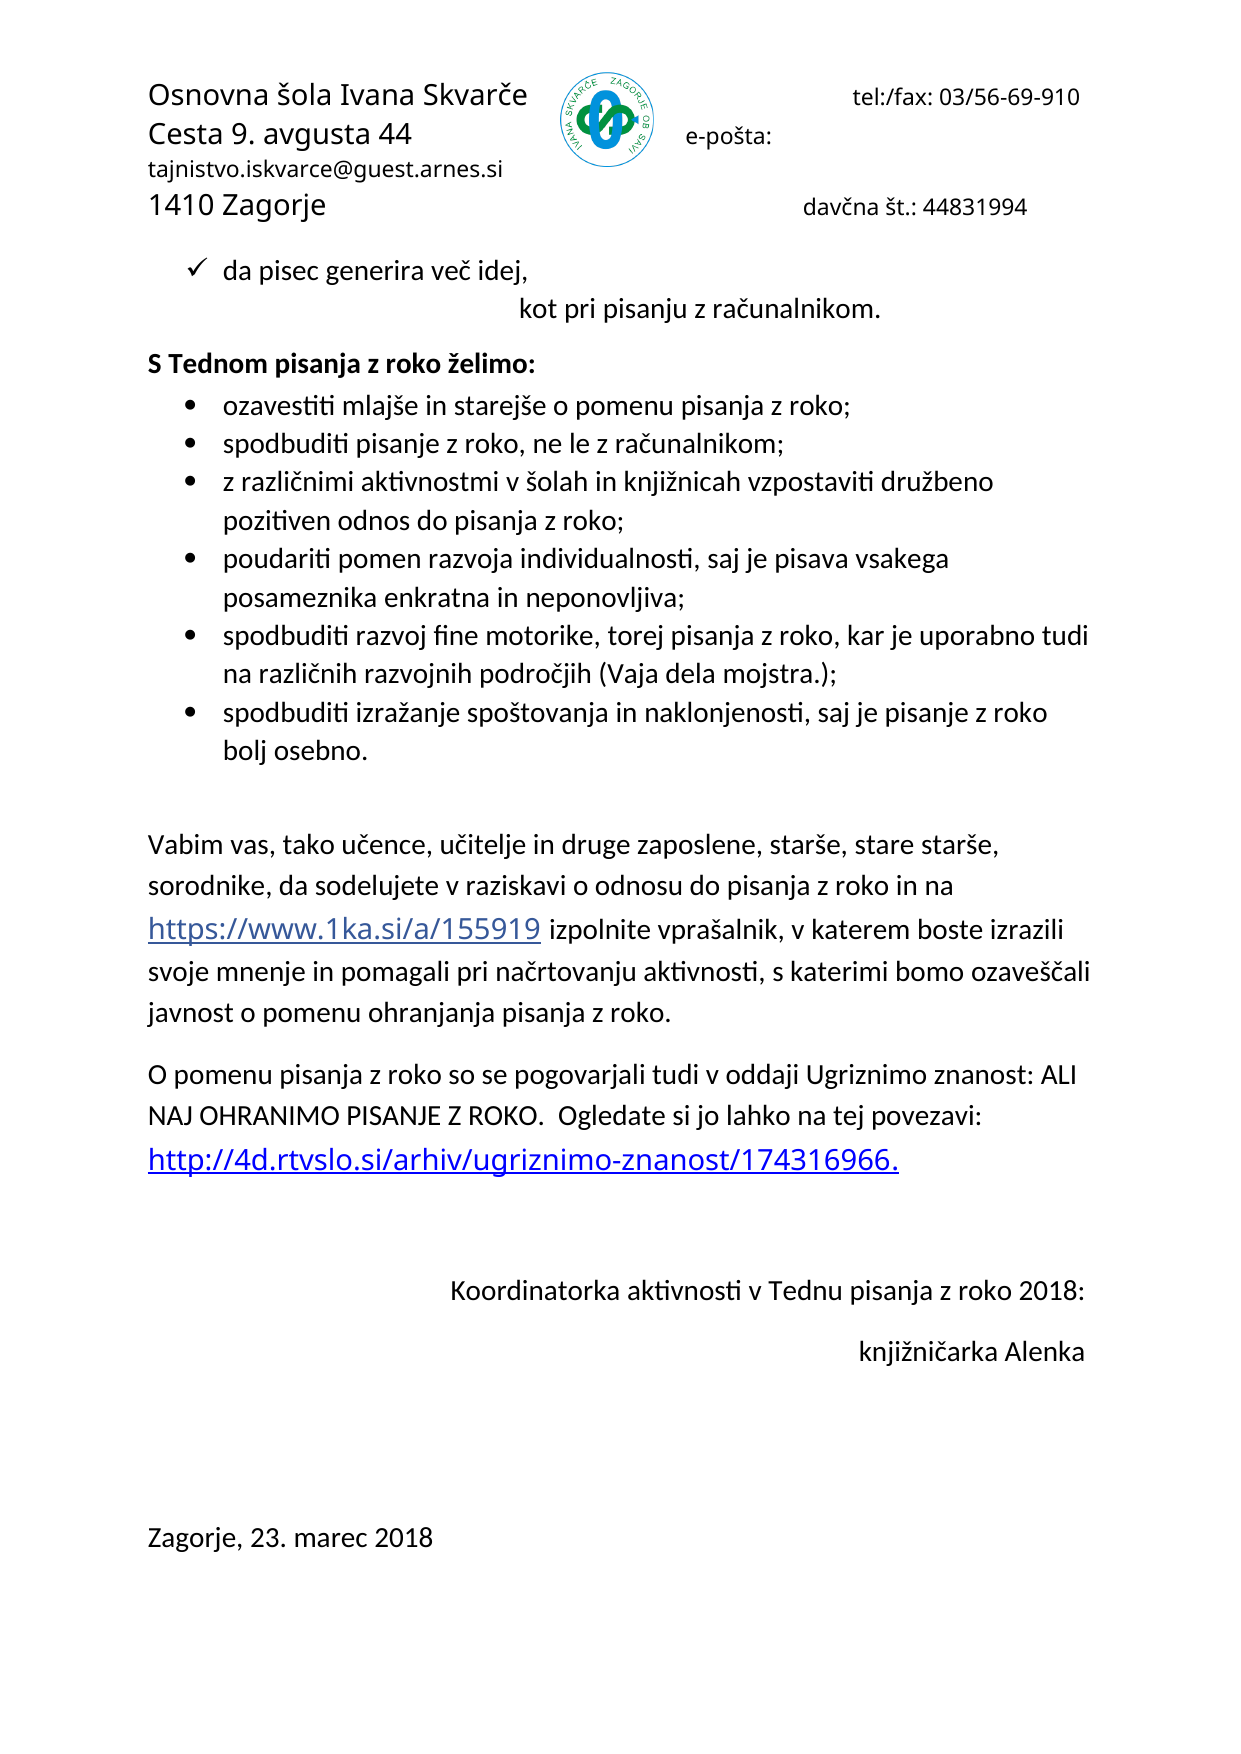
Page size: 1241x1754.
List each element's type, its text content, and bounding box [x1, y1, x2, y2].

list z različnimi aktivnostmi v šolah in knjižnicah vzpostaviti družbeno pozitiven odnos do pisanja z roko; [185, 463, 1093, 537]
text Zagorje, 23. marec 2018 [148, 1519, 1093, 1554]
text knjižničarka Alenka [148, 1333, 1093, 1369]
text O pomenu pisanja z roko so se pogovarjali tudi v oddaji Ugriznimo znanost: ALI NAJ OHRANIMO PISANJE Z ROKO. Ogledate si jo lahko na tej povezavi: http://4d.rtvslo.si/arhiv/ugriznimo-znanost/174316966. [148, 1056, 1093, 1178]
text Koordinatorka aktivnosti v Tednu pisanja z roko 2018: [148, 1272, 1093, 1307]
list kot pri pisanju z računalnikom. [223, 291, 1093, 326]
list spodbuditi pisanje z roko, ne le z računalnikom; [185, 425, 1093, 461]
list spodbuditi razvoj fine motorike, torej pisanja z roko, kar je uporabno tudi na različnih razvojnih področjih (Vaja dela mojstra.); [185, 617, 1093, 691]
picture [560, 72, 654, 167]
text Vabim vas, tako učence, učitelje in druge zaposlene, starše, stare starše, sorodnike, da sodelujete v raziskavi o odnosu do pisanja z roko in na https://www.1ka.si/a/155919 izpolnite vprašalnik, v katerem boste izrazili svoje mnenje in pomagali pri načrtovanju aktivnosti, s katerimi bomo ozaveščali javnost o pomenu ohranjanja pisanja z roko. [148, 826, 1093, 1030]
list poudariti pomen razvoja individualnosti, saj je pisava vsakega posameznika enkratna in neponovljiva; [185, 540, 1093, 614]
text S Tednom pisanja z roko želimo: [148, 346, 1093, 381]
list ozavestiti mlajše in starejše o pomenu pisanja z roko; [185, 387, 1093, 422]
list da pisec generira več idej, [185, 252, 1093, 288]
list spodbuditi izražanje spoštovanja in naklonjenosti, saj je pisanje z roko bolj osebno. [185, 694, 1093, 768]
